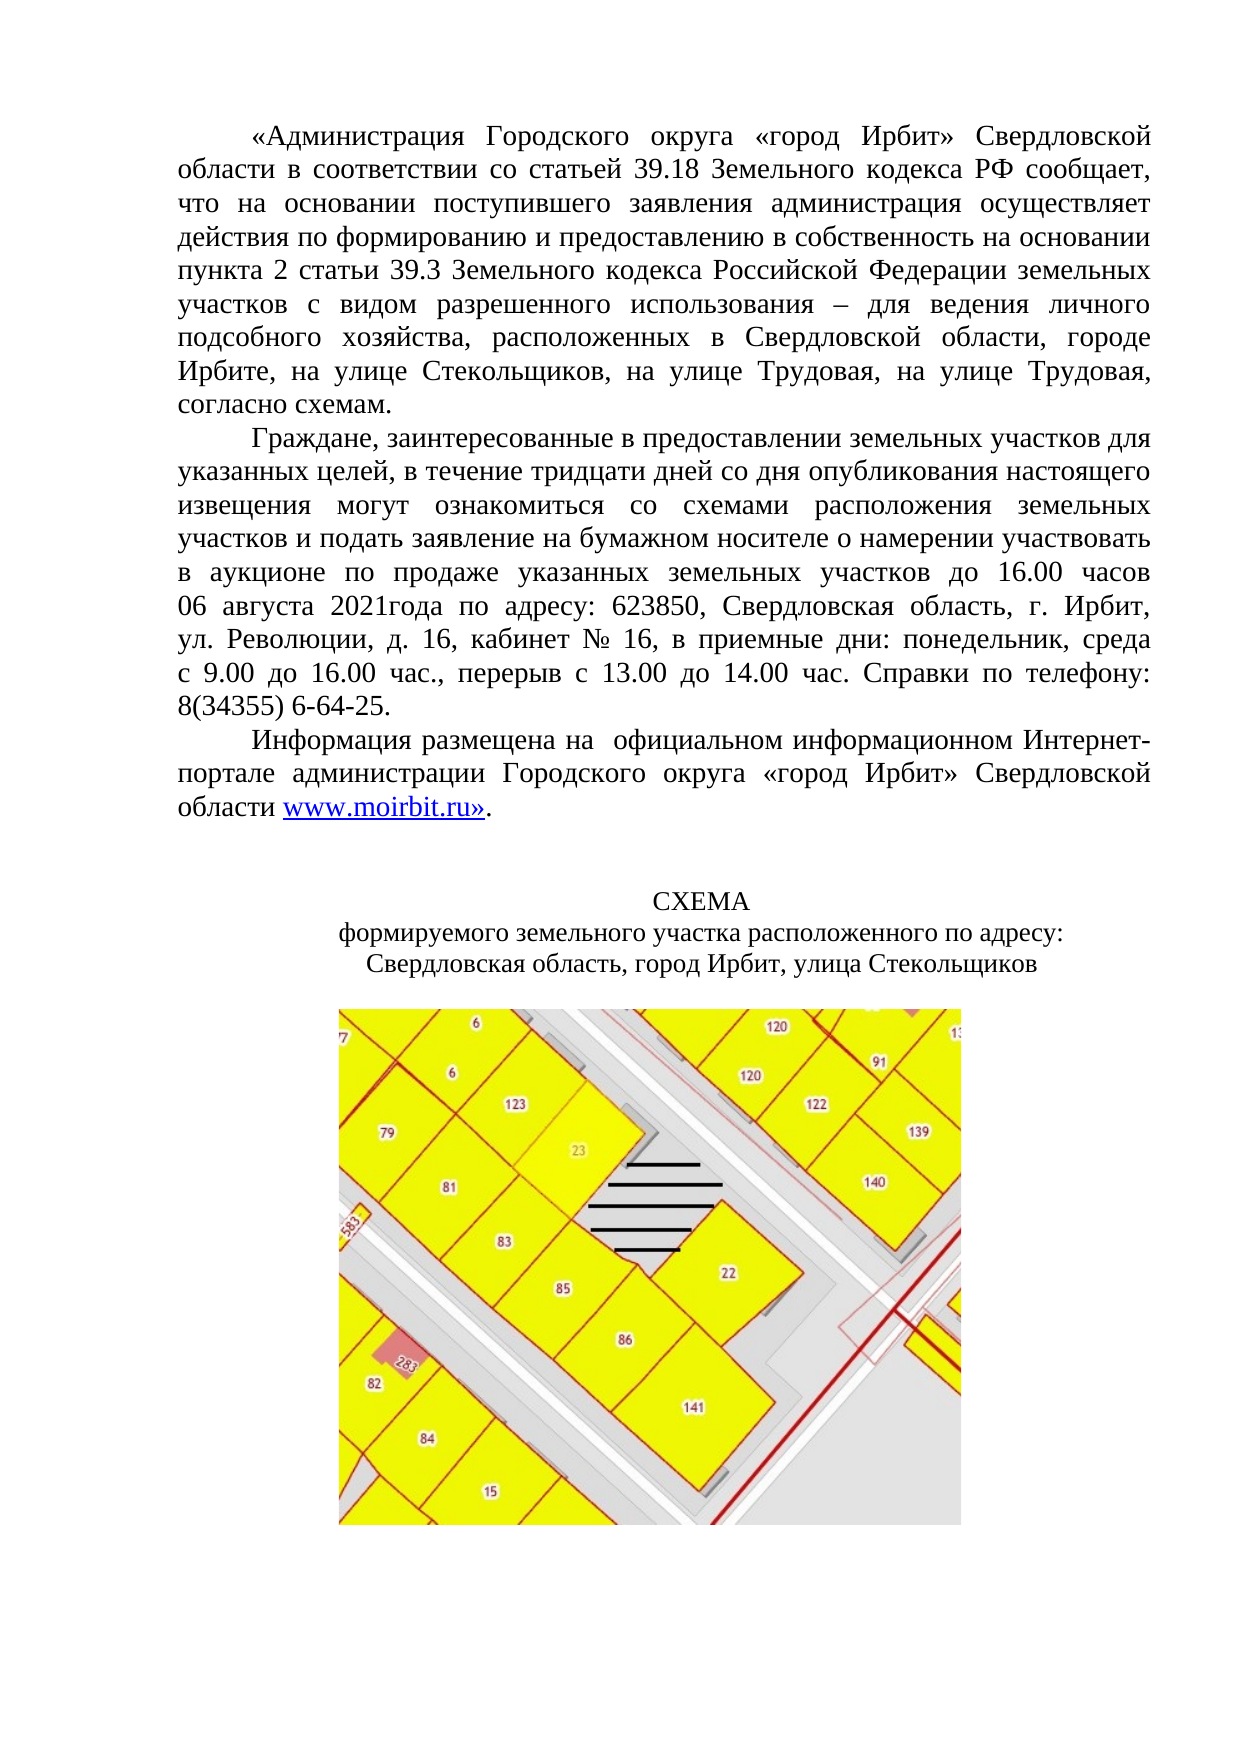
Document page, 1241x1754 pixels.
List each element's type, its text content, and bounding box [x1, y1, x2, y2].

text СХЕМА [177, 885, 1152, 916]
text формируемого земельного участка расположенного по адресу: [177, 916, 1152, 947]
text Граждане, заинтересованные в предоставлении земельных участков для указанных целей, в течение тридцати дней со дня опубликования настоящего извещения могут ознакомиться со схемами расположения земельных участков и подать заявление на бумажном носителе о намерении участвовать в аукционе по продаже указанных земельных участков до 16.00 часов 06 августа 2021года по адресу: 623850, Свердловская область, г. Ирбит, ул. Революции, д. 16, кабинет № 16, в приемные дни: понедельник, среда с 9.00 до 16.00 час., перерыв с 13.00 до 14.00 час. Справки по телефону: 8(34355) 6-64-25. [177, 420, 1152, 722]
text Свердловская область, город Ирбит, улица Стекольщиков [177, 947, 1152, 978]
picture [338, 1009, 962, 1525]
text Информация размещена на официальном информационном Интернет-портале администрации Городского округа «город Ирбит» Свердловской области www.moirbit.ru». [177, 722, 1152, 822]
text «Администрация Городского округа «город Ирбит» Свердловской области в соответствии со статьей 39.18 Земельного кодекса РФ сообщает, что на основании поступившего заявления администрация осуществляет действия по формированию и предоставлению в собственность на основании пункта 2 статьи 39.3 Земельного кодекса Российской Федерации земельных участков с видом разрешенного использования – для ведения личного подсобного хозяйства, расположенных в Свердловской области, городе Ирбите, на улице Стекольщиков, на улице Трудовая, на улице Трудовая, согласно схемам. [177, 118, 1152, 420]
